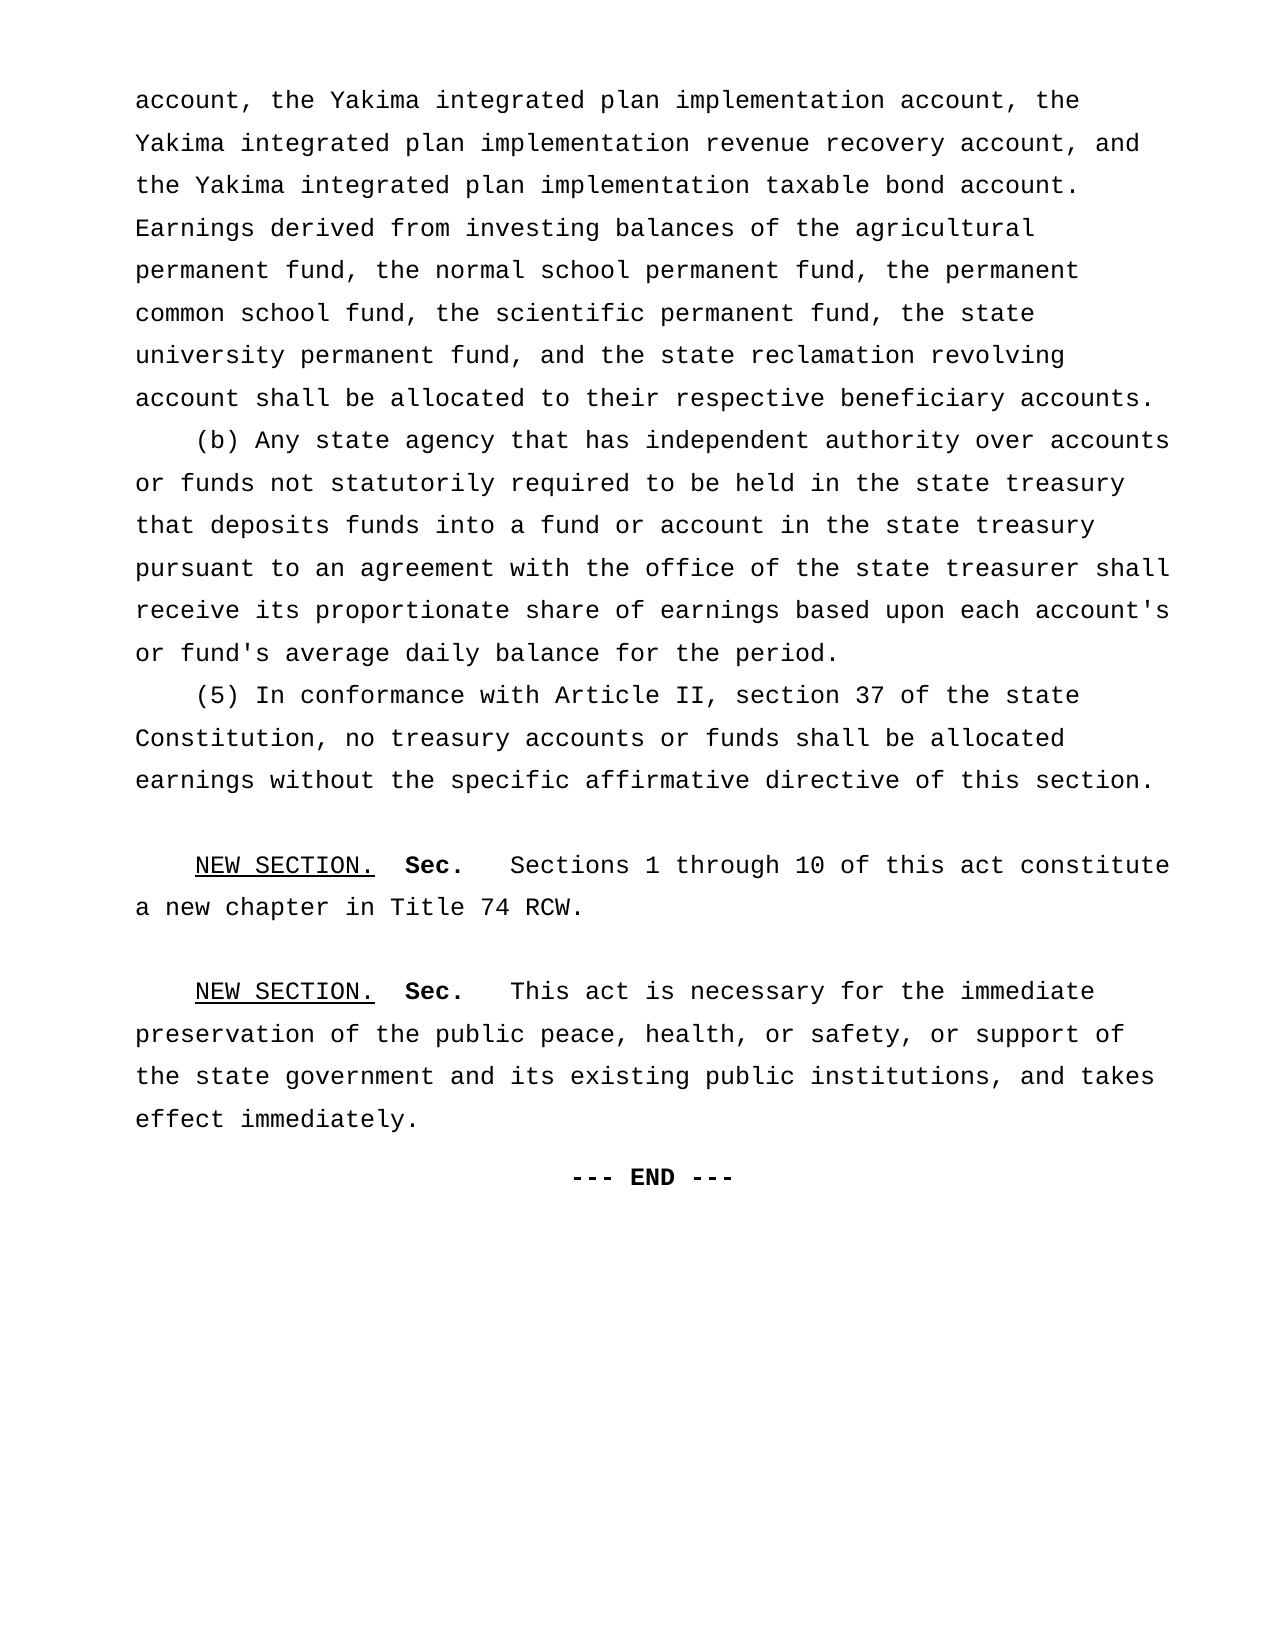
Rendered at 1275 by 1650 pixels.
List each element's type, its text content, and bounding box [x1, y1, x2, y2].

text (5) In conformance with Article II, section 37 of the state Constitution, no treasury accounts or funds shall be allocated earnings without the specific affirmative directive of this section. [135, 670, 1170, 797]
text (b) Any state agency that has independent authority over accounts or funds not statutorily required to be held in the state treasury that deposits funds into a fund or account in the state treasury pursuant to an agreement with the office of the state treasurer shall receive its proportionate share of earnings based upon each account's or fund's average daily balance for the period. [135, 415, 1170, 670]
text --- END --- [135, 1164, 1170, 1192]
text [135, 75, 1170, 415]
text NEW SECTION. Sec. This act is necessary for the immediate preservation of the public peace, health, or safety, or support of the state government and its existing public institutions, and takes effect immediately. [135, 966, 1170, 1136]
text NEW SECTION. Sec. Sections 1 through 10 of this act constitute a new chapter in Title 74 RCW. [135, 839, 1170, 924]
